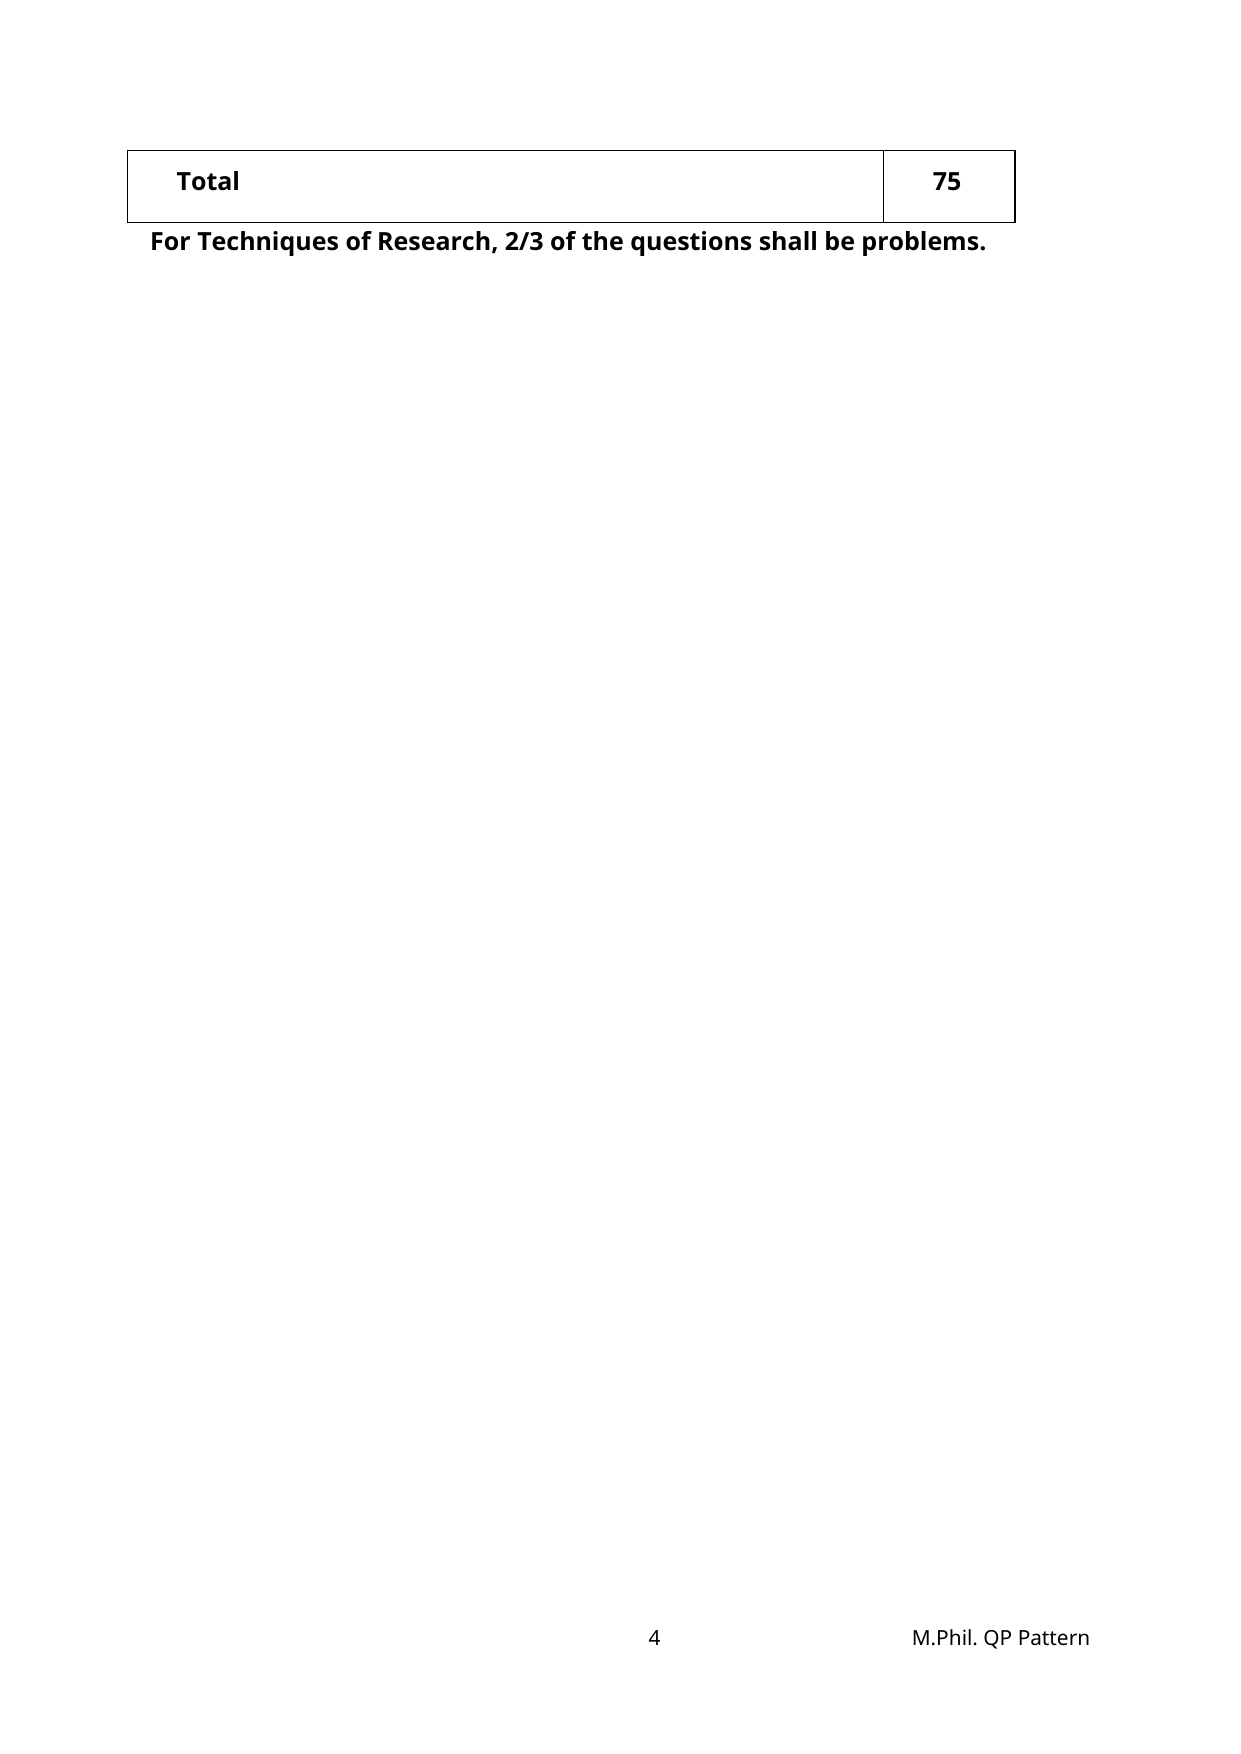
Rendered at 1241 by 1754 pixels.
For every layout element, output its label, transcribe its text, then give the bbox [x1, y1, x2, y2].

table_cell Total [128, 151, 883, 222]
table_cell 75 [884, 151, 1014, 222]
text For Techniques of Research, 2/3 of the questions shall be problems. [150, 223, 1090, 257]
